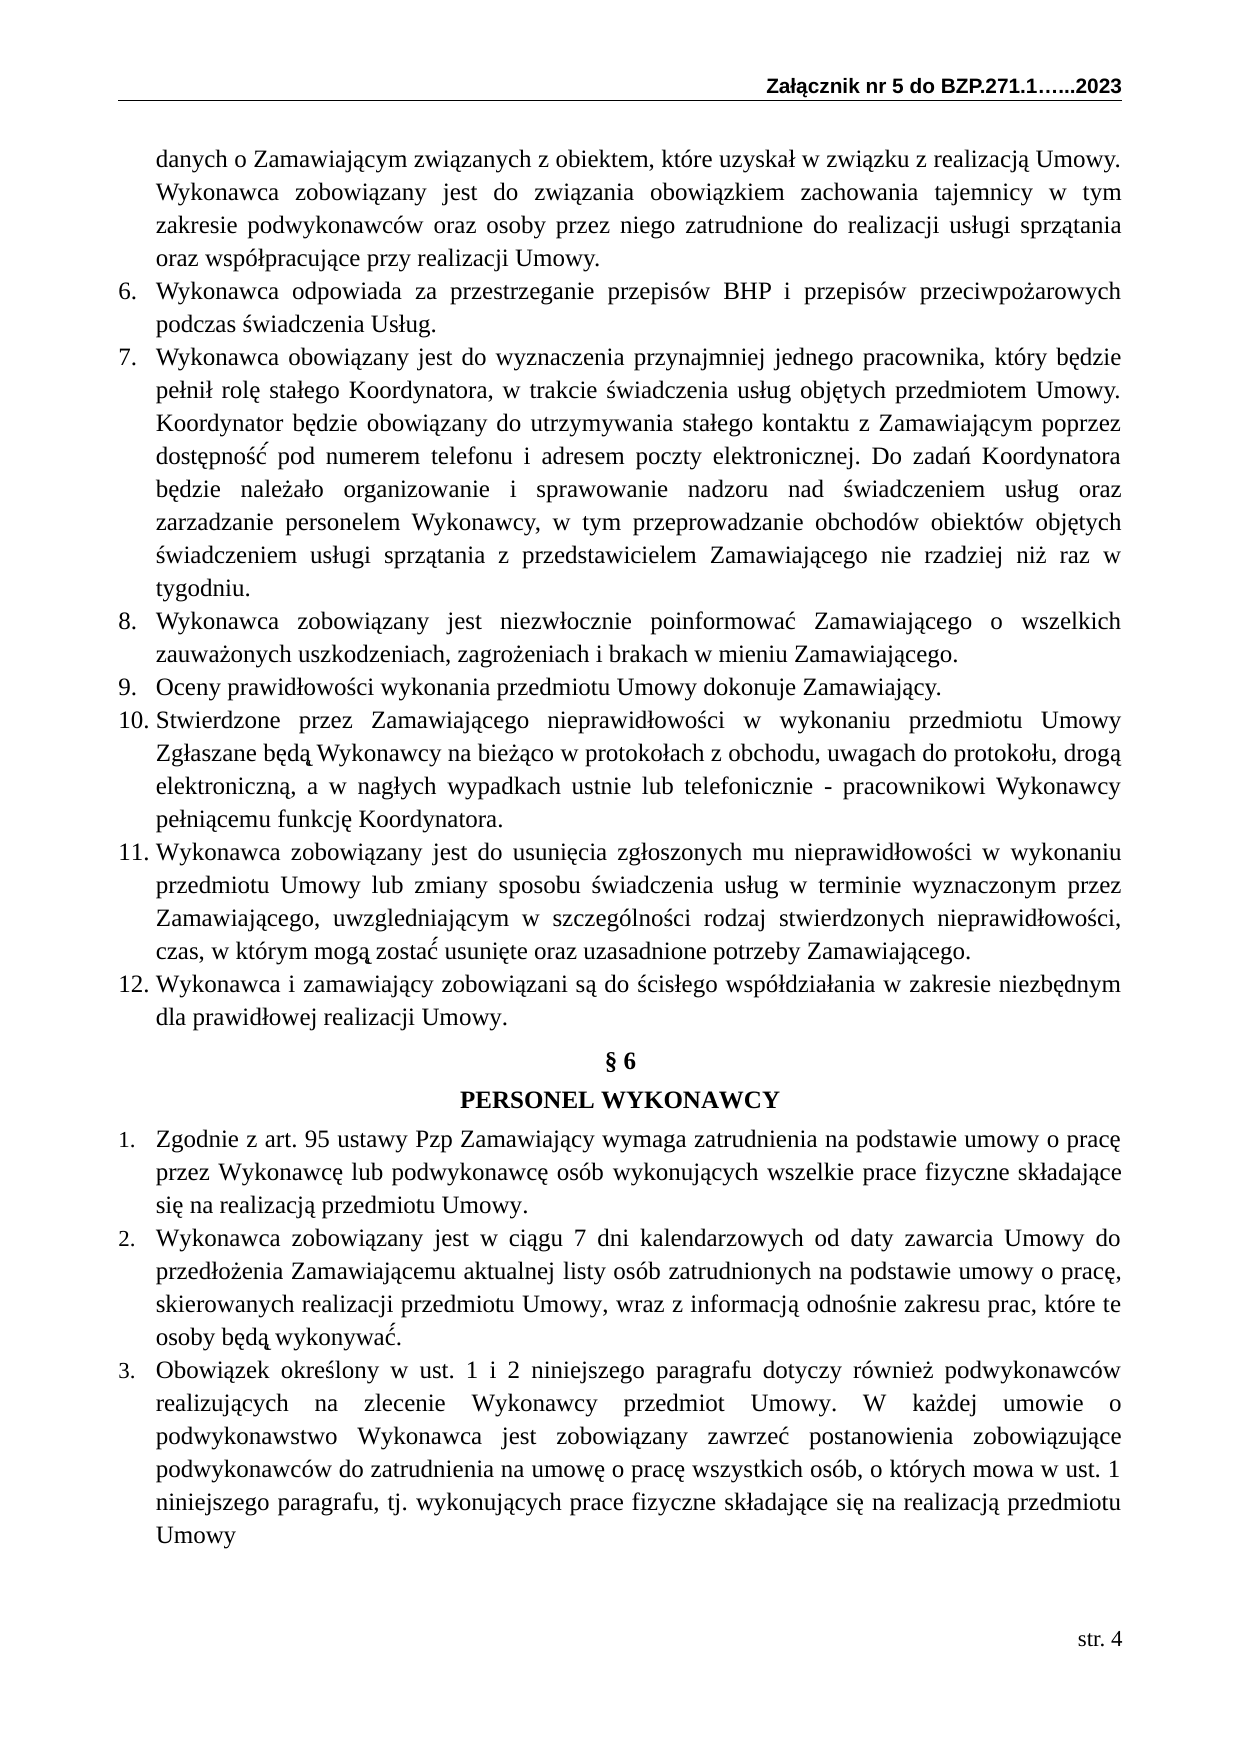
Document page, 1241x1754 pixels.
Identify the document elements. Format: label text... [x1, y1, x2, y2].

list Wykonawca zobowiązany jest niezwłocznie poinformować Zamawiającego o wszelkich zauważonych uszkodzeniach, zagrożeniach i brakach w mieniu Zamawiającego. [118, 606, 1122, 668]
list Wykonawca zobowiązany jest do usunięcia zgłoszonych mu nieprawidłowości w wykonaniu przedmiotu Umowy lub zmiany sposobu świadczenia usług w terminie wyznaczonym przez Zamawiającego, uwzgledniającym w szczególności rodzaj stwierdzonych nieprawidłowości, czas, w którym mogą̨ zostać́ usunięte oraz uzasadnione potrzeby Zamawiającego. [118, 837, 1122, 965]
text PERSONEL WYKONAWCY [118, 1085, 1122, 1114]
list Wykonawca i zamawiający zobowiązani są do ścisłego współdziałania w zakresie niezbędnym dla prawidłowej realizacji Umowy. [118, 969, 1122, 1031]
list Wykonawca zobowiązany jest w ciągu 7 dni kalendarzowych od daty zawarcia Umowy do przedłożenia Zamawiającemu aktualnej listy osób zatrudnionych na podstawie umowy o pracę, skierowanych realizacji przedmiotu Umowy, wraz z informacją odnośnie zakresu prac, które te osoby będą̨ wykonywać́. [118, 1223, 1122, 1351]
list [118, 144, 1122, 272]
list Obowiązek określony w ust. 1 i 2 niniejszego paragrafu dotyczy również podwykonawców realizujących na zlecenie Wykonawcy przedmiot Umowy. W każdej umowie o podwykonawstwo Wykonawca jest zobowiązany zawrzeć postanowienia zobowiązujące podwykonawców do zatrudnienia na umowę o pracę wszystkich osób, o których mowa w ust. 1 niniejszego paragrafu, tj. wykonujących prace fizyczne składające się na realizacją przedmiotu Umowy [118, 1355, 1122, 1549]
list Zgodnie z art. 95 ustawy Pzp Zamawiający wymaga zatrudnienia na podstawie umowy o pracę przez Wykonawcę lub podwykonawcę osób wykonujących wszelkie prace fizyczne składające się na realizacją przedmiotu Umowy. [118, 1124, 1122, 1219]
list Wykonawca obowiązany jest do wyznaczenia przynajmniej jednego pracownika, który będzie pełnił rolę stałego Koordynatora, w trakcie świadczenia usług objętych przedmiotem Umowy. Koordynator będzie obowiązany do utrzymywania stałego kontaktu z Zamawiającym poprzez dostępność́ pod numerem telefonu i adresem poczty elektronicznej. Do zadań Koordynatora będzie należało organizowanie i sprawowanie nadzoru nad świadczeniem usług oraz zarzadzanie personelem Wykonawcy, w tym przeprowadzanie obchodów obiektów objętych świadczeniem usługi sprzątania z przedstawicielem Zamawiającego nie rzadziej niż raz w tygodniu. [118, 342, 1122, 602]
list Wykonawca odpowiada za przestrzeganie przepisów BHP i przepisów przeciwpożarowych podczas świadczenia Usług. [118, 276, 1122, 338]
list Oceny prawidłowości wykonania przedmiotu Umowy dokonuje Zamawiający. [118, 672, 1122, 701]
list Stwierdzone przez Zamawiającego nieprawidłowości w wykonaniu przedmiotu Umowy Zgłaszane będą̨ Wykonawcy na bieżąco w protokołach z obchodu, uwagach do protokołu, drogą elektroniczną, a w nagłych wypadkach ustnie lub telefonicznie - pracownikowi Wykonawcy pełniącemu funkcję Koordynatora. [118, 705, 1122, 833]
text § 6 [118, 1046, 1122, 1074]
